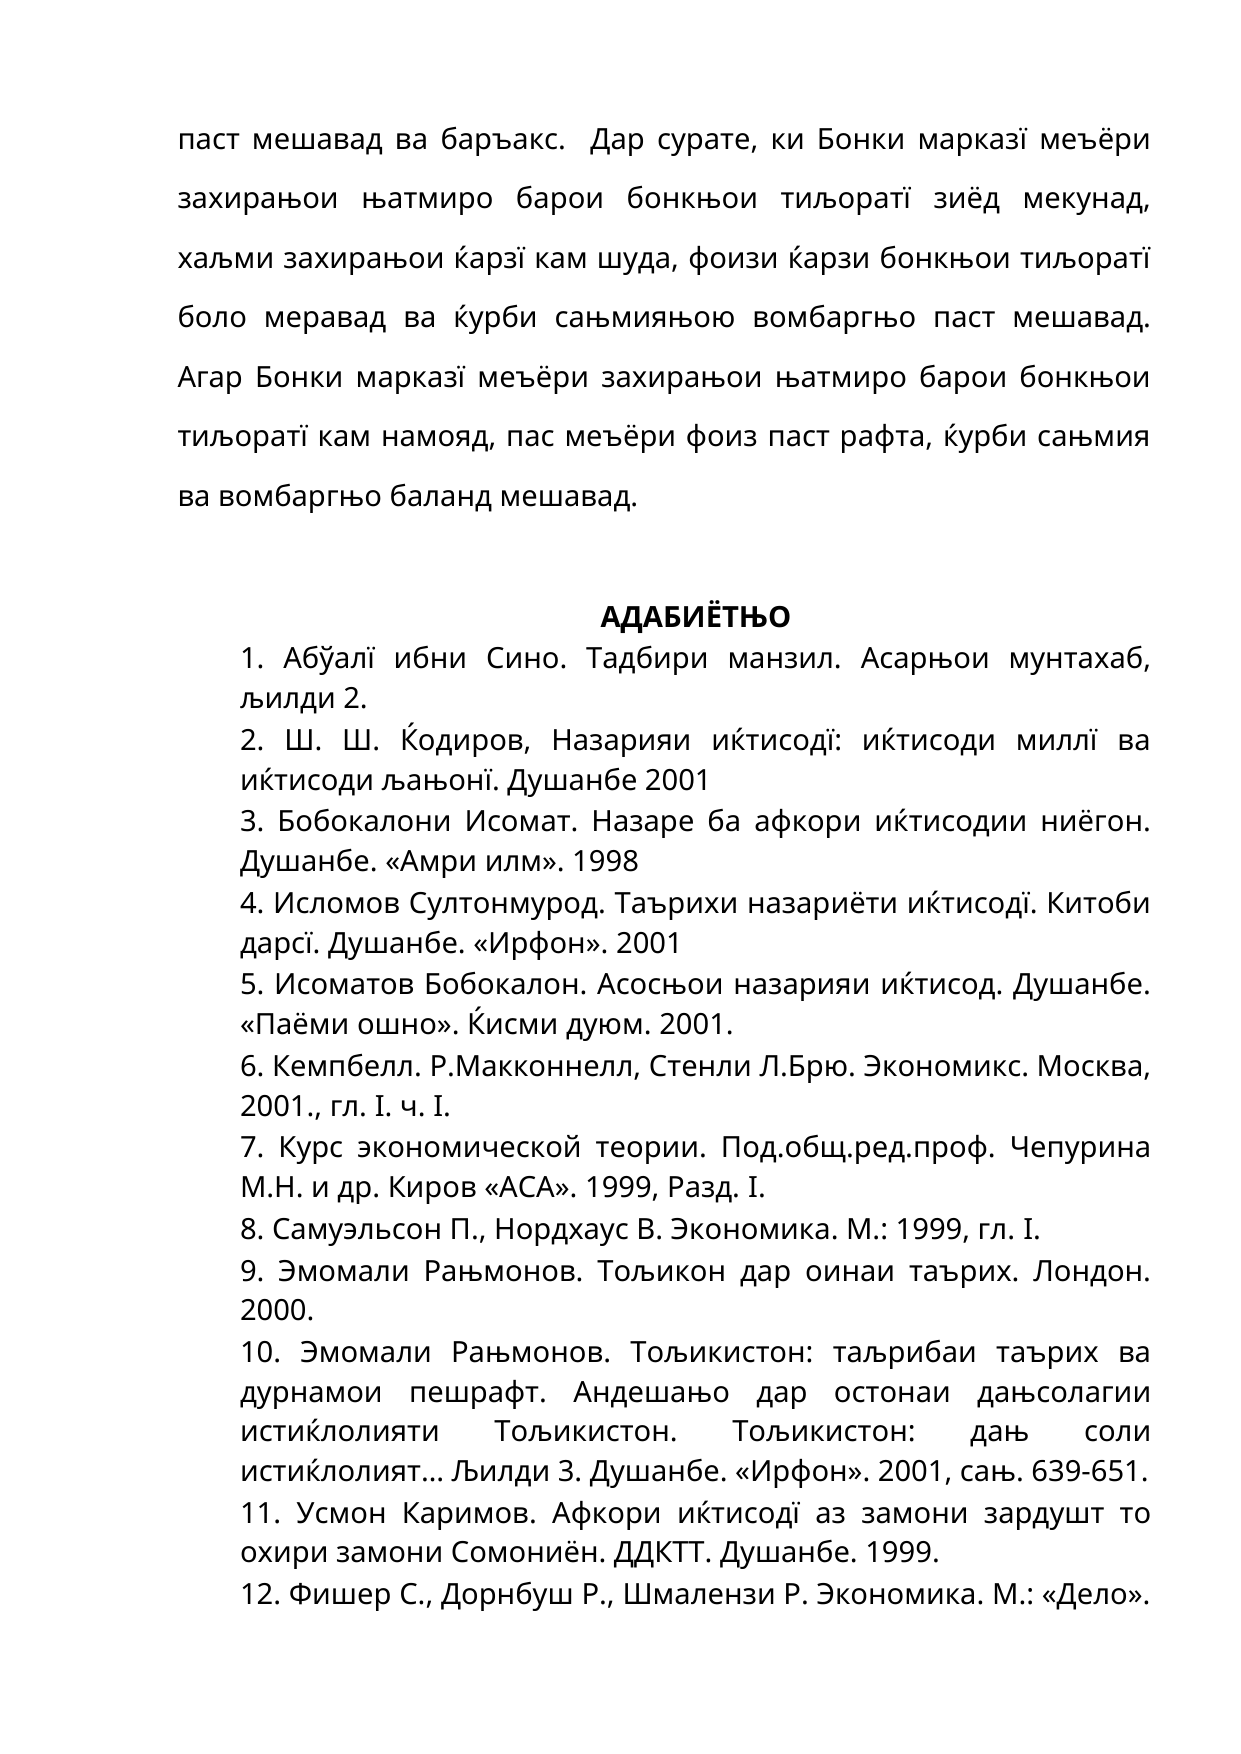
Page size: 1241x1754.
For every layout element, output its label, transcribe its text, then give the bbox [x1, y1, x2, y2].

text 3. Бобокалони Исомат. Назаре ба афкори иќтисодии ниёгон. Душанбе. «Амри илм». 1998 [240, 801, 1152, 880]
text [177, 118, 1152, 515]
text АДАБИЁТЊО [240, 596, 1152, 636]
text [240, 1573, 1152, 1613]
text 8. Самуэльсон П., Нордхаус В. Экономика. М.: 1999, гл. I. [240, 1208, 1152, 1248]
text 5. Исоматов Бобокалон. Асосњои назарияи иќтисод. Душанбе. «Паёми ошно». Ќисми дуюм. 2001. [240, 964, 1152, 1043]
text 7. Курс экономической теории. Под.общ.ред.проф. Чепурина М.Н. и др. Киров «АСА». 1999, Разд. I. [240, 1127, 1152, 1206]
text 11. Усмон Каримов. Афкори иќтисодї аз замони зардушт то охири замони Сомониён. ДДКТТ. Душанбе. 1999. [240, 1492, 1152, 1571]
text 1. Абўалї ибни Сино. Тадбири манзил. Асарњои мунтахаб, љилди 2. [240, 638, 1152, 717]
text 4. Исломов Султонмурод. Таърихи назариёти иќтисодї. Китоби дарсї. Душанбе. «Ирфон». 2001 [240, 882, 1152, 962]
text 6. Кемпбелл. Р.Макконнелл, Стенли Л.Брю. Экономикс. Москва, 2001., гл. I. ч. I. [240, 1045, 1152, 1124]
text 9. Эмомали Рањмонов. Тољикон дар оинаи таърих. Лондон. 2000. [240, 1250, 1152, 1329]
text 2. Ш. Ш. Ќодиров, Назарияи иќтисодї: иќтисоди миллї ва иќтисоди љањонї. Душанбе 2001 [240, 719, 1152, 799]
text 10. Эмомали Рањмонов. Тољикистон: таљрибаи таърих ва дурнамои пешрафт. Андешањо дар остонаи дањсолагии истиќлолияти Тољикистон. Тољикистон: дањ соли истиќлолият… Љилди 3. Душанбе. «Ирфон». 2001, сањ. 639-651. [240, 1331, 1152, 1490]
